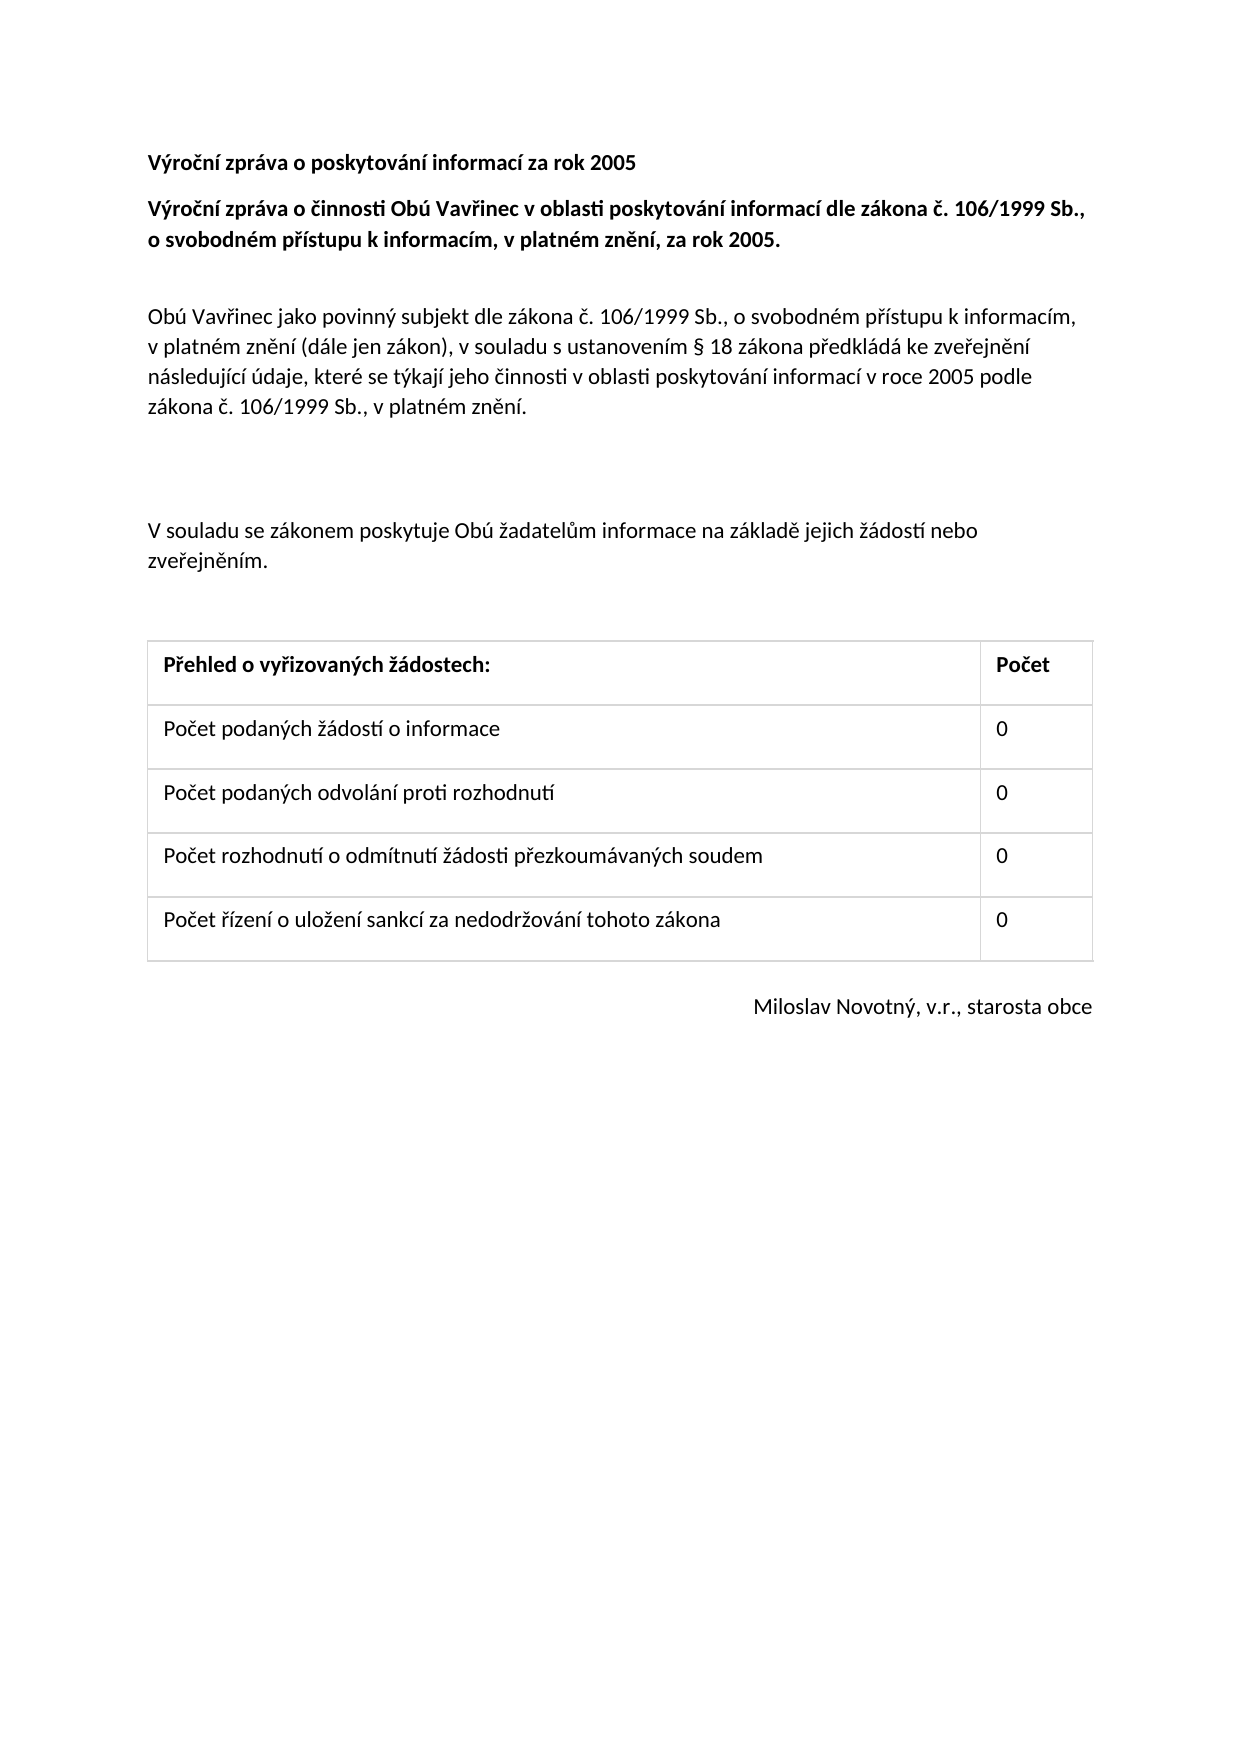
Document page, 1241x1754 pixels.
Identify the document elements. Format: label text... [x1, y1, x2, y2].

table_cell Počet rozhodnutí o odmítnutí žádosti přezkoumávaných soudem [148, 834, 980, 896]
table_cell Počet řízení o uložení sankcí za nedodržování tohoto zákona [148, 898, 980, 960]
table_cell 0 [981, 706, 1092, 768]
table_cell 0 [981, 898, 1092, 960]
text V souladu se zákonem poskytuje Obú žadatelům informace na základě jejich žádostí nebo zveřejněním. [148, 486, 1093, 574]
table_cell 0 [981, 770, 1092, 832]
table_header Počet [981, 642, 1092, 704]
text Výroční zpráva o poskytování informací za rok 2005 [148, 148, 1093, 176]
table_cell Počet podaných odvolání proti rozhodnutí [148, 770, 980, 832]
table_cell Počet podaných žádostí o informace [148, 706, 980, 768]
text Obú Vavřinec jako povinný subjekt dle zákona č. 106/1999 Sb., o svobodném přístupu k informacím, v platném znění (dále jen zákon), v souladu s ustanovením § 18 zákona předkládá ke zveřejnění následující údaje, které se týkají jeho činnosti v oblasti poskytování informací v roce 2005 podle zákona č. 106/1999 Sb., v platném znění. [148, 272, 1093, 420]
table_cell 0 [981, 834, 1092, 896]
text Výroční zpráva o činnosti Obú Vavřinec v oblasti poskytování informací dle zákona č. 106/1999 Sb., o svobodném přístupu k informacím, v platném znění, za rok 2005. [148, 194, 1093, 253]
text Miloslav Novotný, v.r., starosta obce [148, 962, 1093, 1020]
table_header Přehled o vyřizovaných žádostech: [148, 642, 980, 704]
